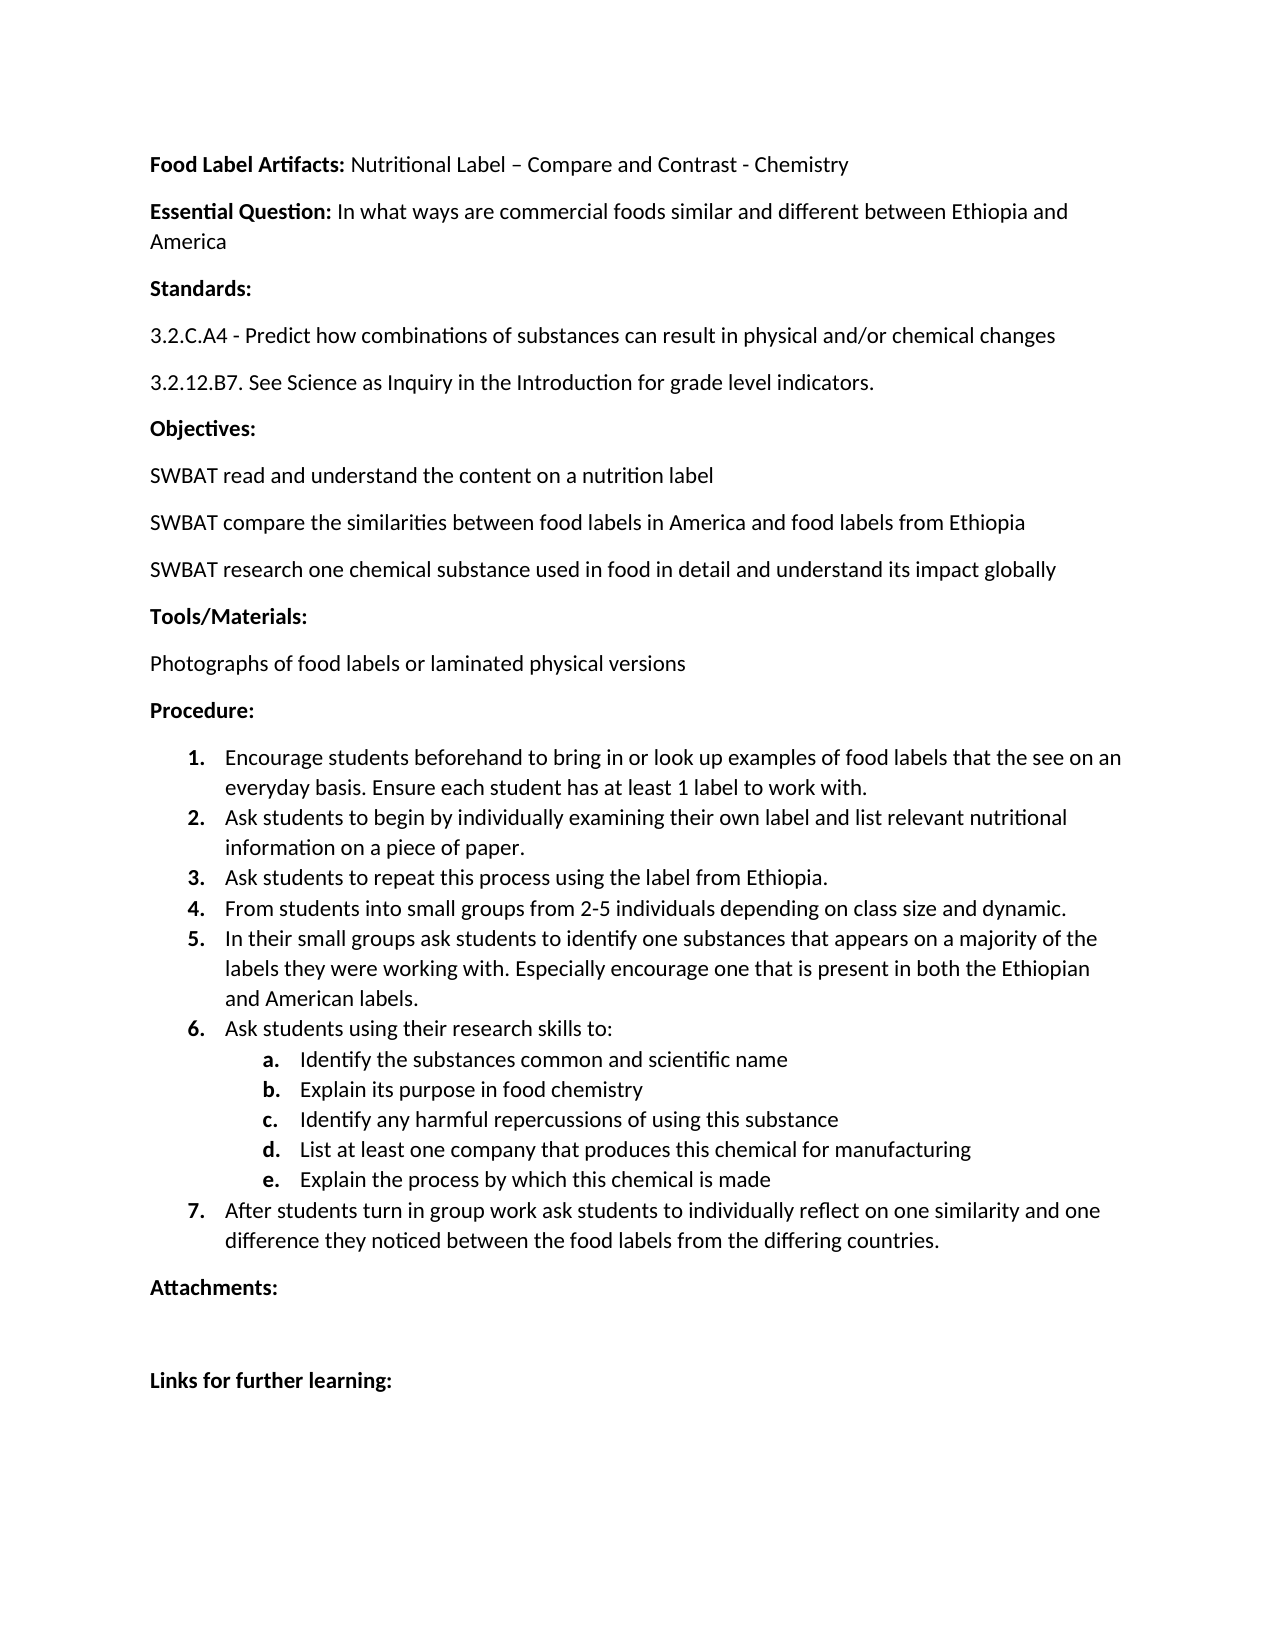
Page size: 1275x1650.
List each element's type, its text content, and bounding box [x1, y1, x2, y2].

text Photographs of food labels or laminated physical versions [150, 649, 1125, 677]
text Attachments: [150, 1273, 1125, 1301]
text Objectives: [150, 414, 1125, 443]
list Identify the substances common and scientific name [262, 1045, 1125, 1073]
list Ask students using their research skills to: [187, 1014, 1125, 1043]
list Ask students to repeat this process using the label from Ethiopia. [187, 863, 1125, 892]
list Identify any harmful repercussions of using this substance [262, 1105, 1125, 1133]
text SWBAT research one chemical substance used in food in detail and understand its impact globally [150, 555, 1125, 583]
list List at least one company that produces this chemical for manufacturing [262, 1135, 1125, 1163]
list Ask students to begin by individually examining their own label and list relevant nutritional information on a piece of paper. [187, 803, 1125, 861]
list From students into small groups from 2-5 individuals depending on class size and dynamic. [187, 894, 1125, 922]
list Explain the process by which this chemical is made [262, 1166, 1125, 1194]
list In their small groups ask students to identify one substances that appears on a majority of the labels they were working with. Especially encourage one that is present in both the Ethiopian and American labels. [187, 924, 1125, 1012]
text Essential Question: In what ways are commercial foods similar and different between Ethiopia and America [150, 197, 1125, 255]
list Encourage students beforehand to bring in or look up examples of food labels that the see on an everyday basis. Ensure each student has at least 1 label to work with. [187, 743, 1125, 801]
text SWBAT compare the similarities between food labels in America and food labels from Ethiopia [150, 508, 1125, 536]
text Standards: [150, 274, 1125, 302]
text 3.2.12.B7. See Science as Inquiry in the Introduction for grade level indicators. [150, 368, 1125, 396]
list After students turn in group work ask students to individually reflect on one similarity and one difference they noticed between the food labels from the differing countries. [187, 1196, 1125, 1254]
text Food Label Artifacts: Nutritional Label – Compare and Contrast - Chemistry [150, 150, 1125, 178]
list Explain its purpose in food chemistry [262, 1075, 1125, 1103]
text Tools/Materials: [150, 602, 1125, 630]
text Procedure: [150, 696, 1125, 724]
text 3.2.C.A4 - Predict how combinations of substances can result in physical and/or chemical changes [150, 321, 1125, 349]
text Links for further learning: [150, 1367, 1125, 1395]
text SWBAT read and understand the content on a nutrition label [150, 461, 1125, 489]
